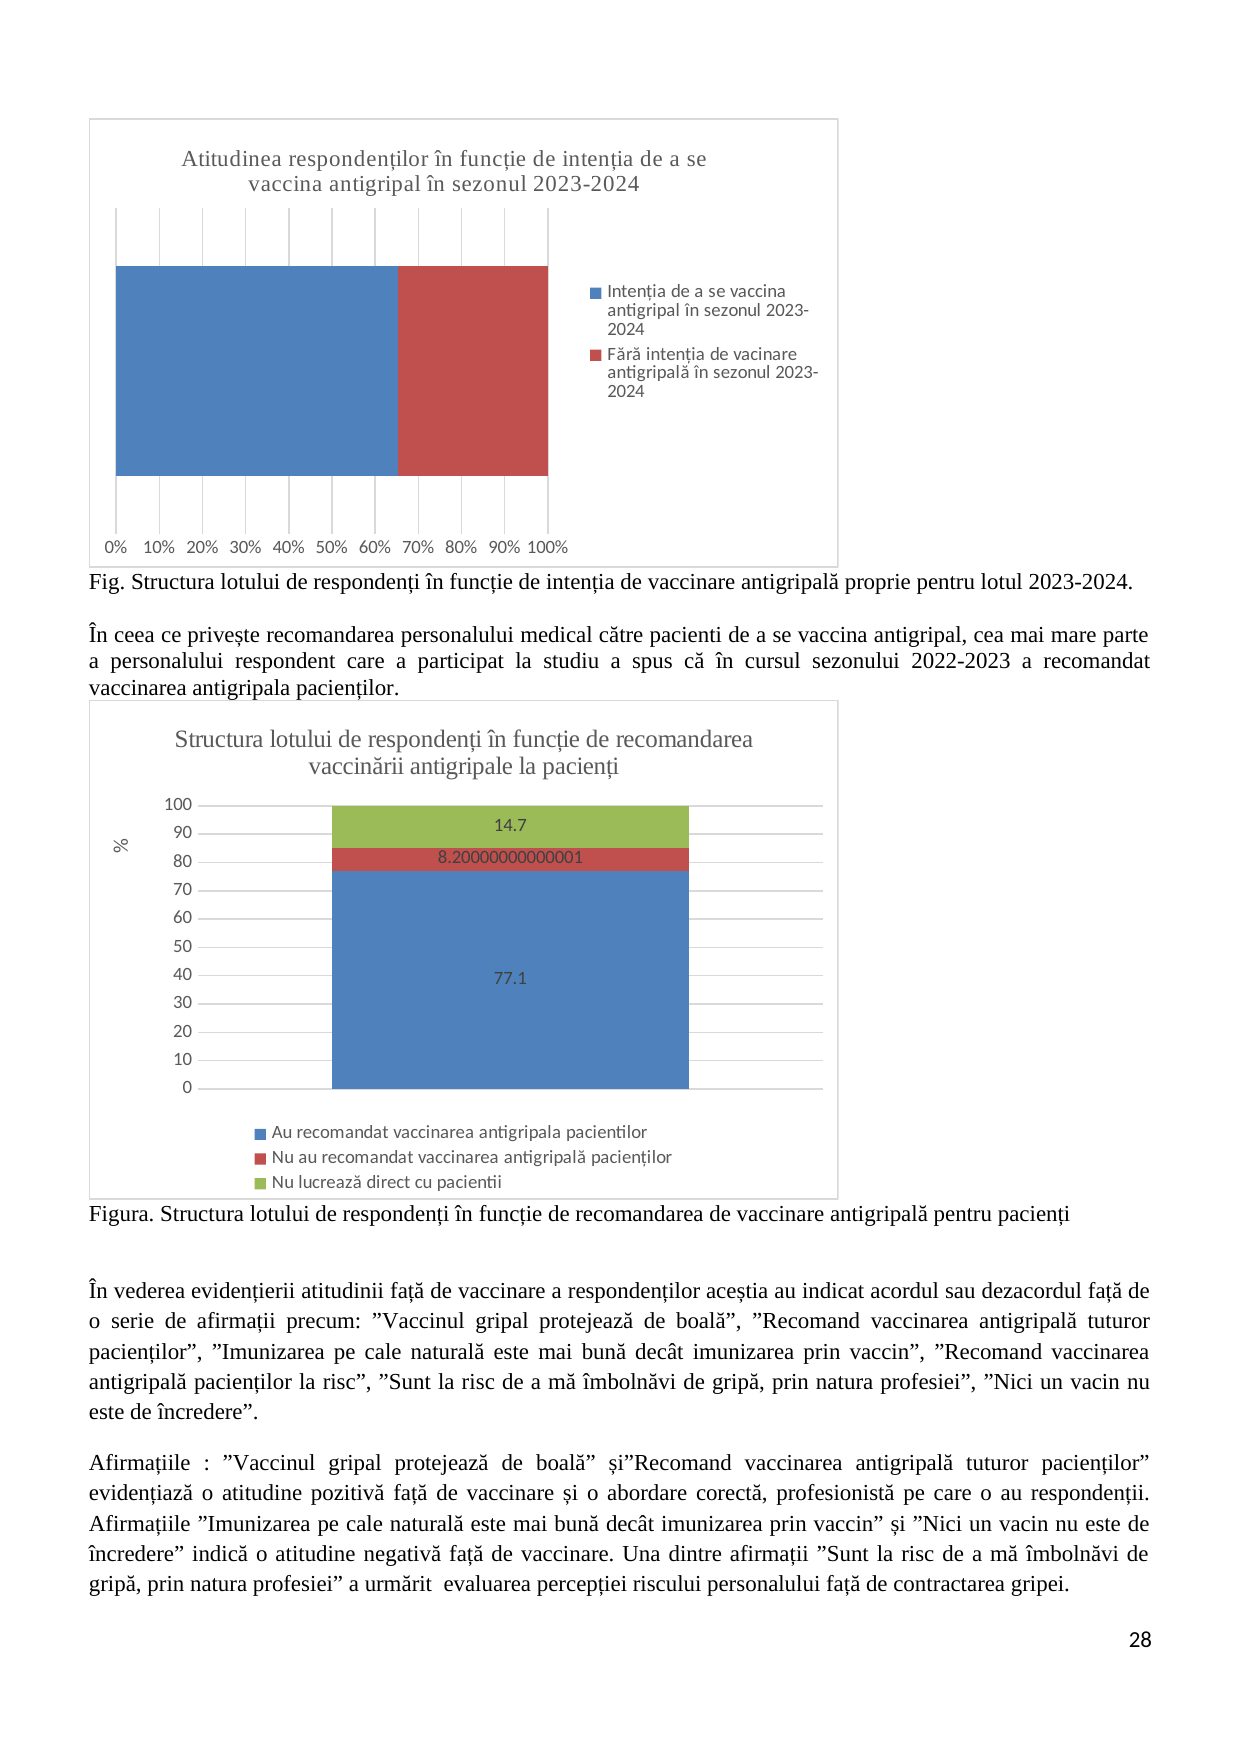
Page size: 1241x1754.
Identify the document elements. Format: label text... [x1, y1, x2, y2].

text Fig. Structura lotului de respondenți în funcție de intenția de vaccinare antigripală proprie pentru lotul 2023-2024. [89, 568, 1152, 594]
text Figura. Structura lotului de respondenți în funcție de recomandarea de vaccinare antigripală pentru pacienți [89, 1200, 1152, 1226]
text Afirmațiile : ”Vaccinul gripal protejează de boală” și”Recomand vaccinarea antigripală tuturor pacienților” evidențiază o atitudine pozitivă față de vaccinare și o abordare corectă, profesionistă pe care o au respondenții. Afirmațiile ”Imunizarea pe cale naturală este mai bună decât imunizarea prin vaccin” și ”Nici un vacin nu este de încredere” indică o atitudine negativă față de vaccinare. Una dintre afirmații ”Sunt la risc de a mă îmbolnăvi de gripă, prin natura profesiei” a urmărit evaluarea percepției riscului personalului față de contractarea gripei. [89, 1449, 1152, 1596]
text În ceea ce privește recomandarea personalului medical către pacienti de a se vaccina antigripal, cea mai mare parte a personalului respondent care a participat la studiu a spus că în cursul sezonului 2022-2023 a recomandat vaccinarea antigripala pacienților. [89, 621, 1152, 700]
text În vederea evidențierii atitudinii față de vaccinare a respondenților aceștia au indicat acordul sau dezacordul față de o serie de afirmații precum: ”Vaccinul gripal protejează de boală”, ”Recomand vaccinarea antigripală tuturor pacienților”, ”Imunizarea pe cale naturală este mai bună decât imunizarea prin vaccin”, ”Recomand vaccinarea antigripală pacienților la risc”, ”Sunt la risc de a mă îmbolnăvi de gripă, prin natura profesiei”, ”Nici un vacin nu este de încredere”. [89, 1277, 1152, 1424]
